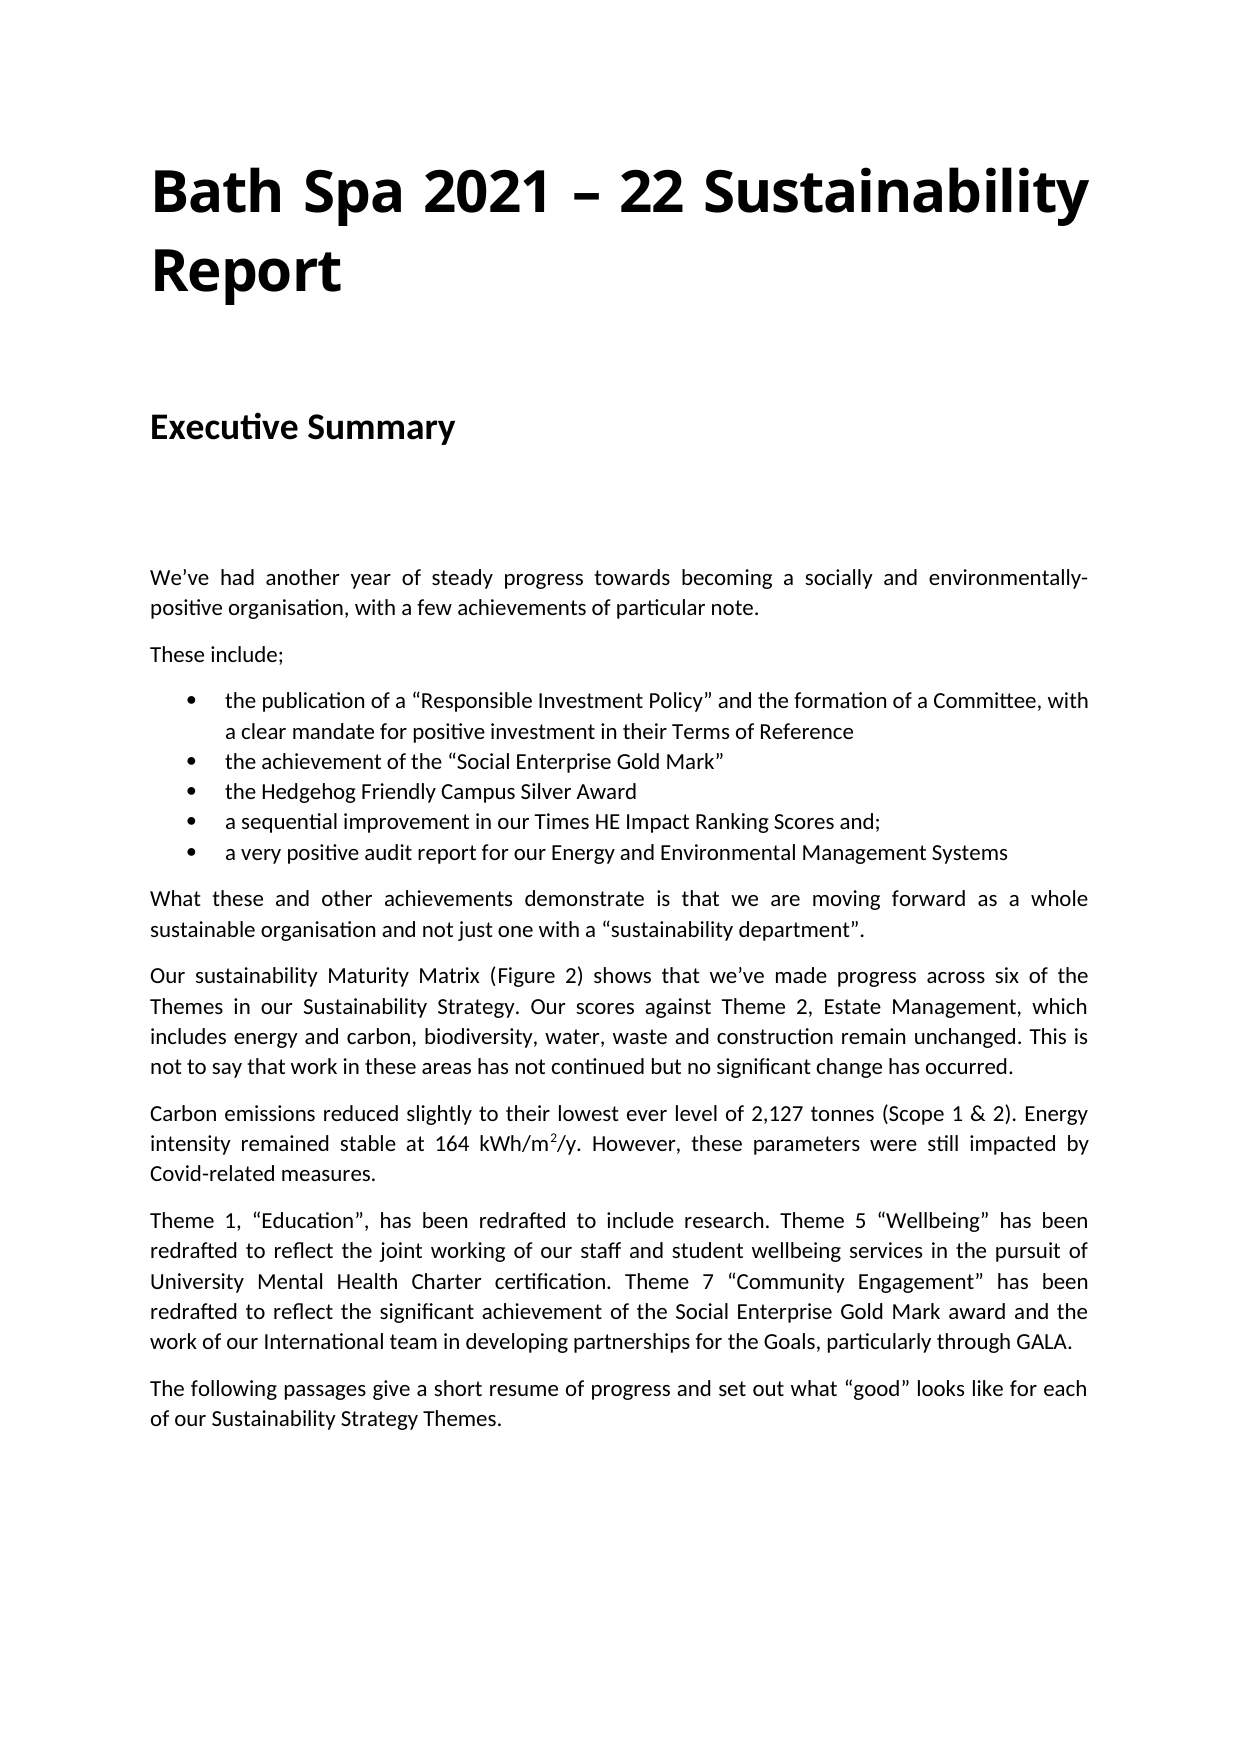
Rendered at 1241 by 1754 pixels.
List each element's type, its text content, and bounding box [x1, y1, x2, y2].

text Theme 1, “Education”, has been redrafted to include research. Theme 5 “Wellbeing” has been redrafted to reflect the joint working of our staff and student wellbeing services in the pursuit of University Mental Health Charter certification. Theme 7 “Community Engagement” has been redrafted to reflect the significant achievement of the Social Enterprise Gold Mark award and the work of our International team in developing partnerships for the Goals, particularly through GALA. [150, 1206, 1090, 1355]
text Our sustainability Maturity Matrix (Figure 2) shows that we’ve made progress across six of the Themes in our Sustainability Strategy. Our scores against Theme 2, Estate Management, which includes energy and carbon, biodiversity, water, waste and construction remain unchanged. This is not to say that work in these areas has not continued but no significant change has occurred. [150, 962, 1090, 1080]
text Executive Summary [150, 403, 1090, 448]
title Bath Spa 2021 – 22 Sustainability Report [150, 150, 1090, 309]
list the publication of a “Responsible Investment Policy” and the formation of a Committee, with a clear mandate for positive investment in their Terms of Reference [187, 687, 1090, 745]
list the Hedgehog Friendly Campus Silver Award [187, 777, 1090, 805]
text What these and other achievements demonstrate is that we are moving forward as a whole sustainable organisation and not just one with a “sustainability department”. [150, 884, 1090, 943]
list a sequential improvement in our Times HE Impact Ranking Scores and; [187, 807, 1090, 835]
text Carbon emissions reduced slightly to their lowest ever level of 2,127 tonnes (Scope 1 & 2). Energy intensity remained stable at 164 kWh/m2/y. However, these parameters were still impacted by Covid-related measures. [150, 1099, 1090, 1187]
list a very positive audit report for our Energy and Environmental Management Systems [187, 838, 1090, 866]
text We’ve had another year of steady progress towards becoming a socially and environmentally-positive organisation, with a few achievements of particular note. [150, 563, 1090, 621]
list the achievement of the “Social Enterprise Gold Mark” [187, 747, 1090, 775]
text These include; [150, 640, 1090, 668]
text The following passages give a short resume of progress and set out what “good” looks like for each of our Sustainability Strategy Themes. [150, 1374, 1090, 1432]
